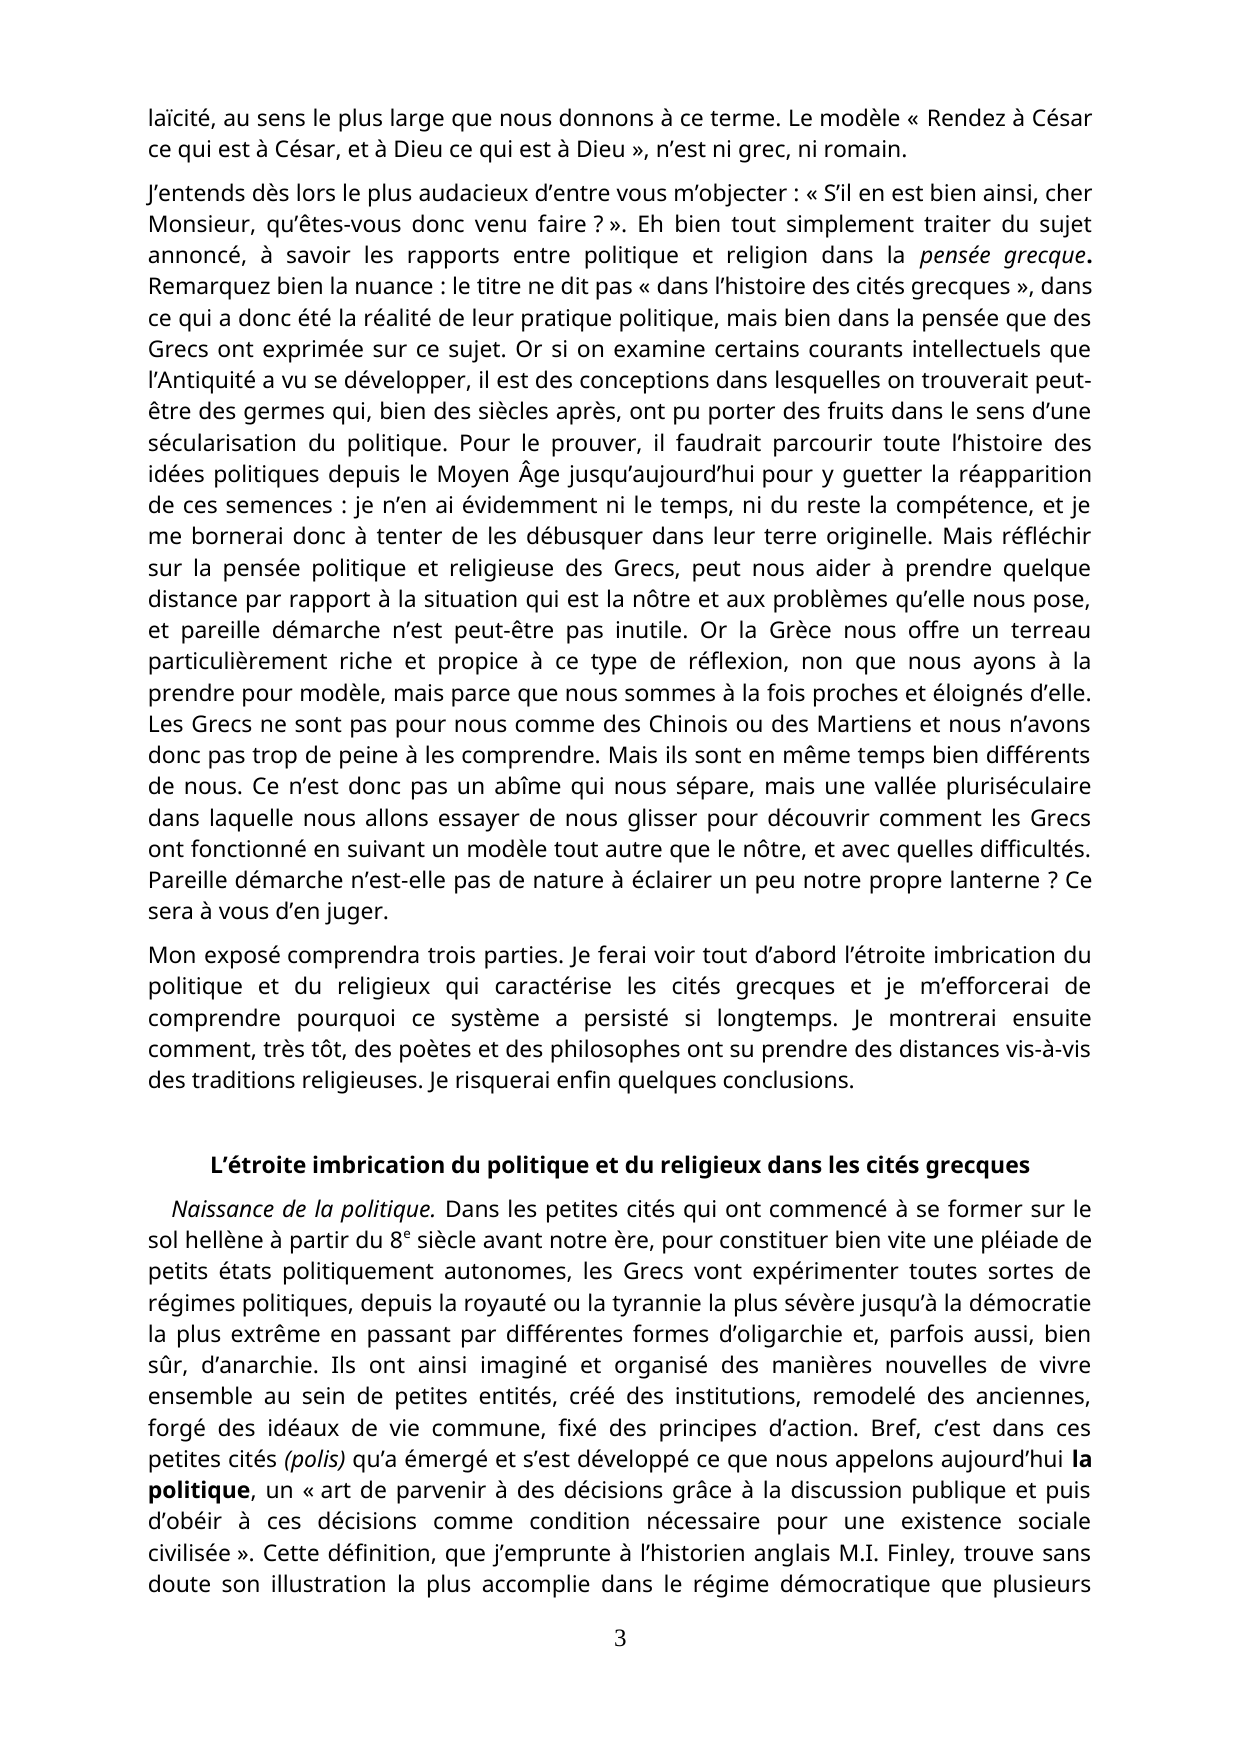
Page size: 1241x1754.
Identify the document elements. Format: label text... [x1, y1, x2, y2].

text L’étroite imbrication du politique et du religieux dans les cités grecques [148, 1149, 1092, 1180]
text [148, 1193, 1092, 1599]
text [148, 102, 1092, 164]
text Mon exposé comprendra trois parties. Je ferai voir tout d’abord l’étroite imbrication du politique et du religieux qui caractérise les cités grecques et je m’efforcerai de comprendre pourquoi ce système a persisté si longtemps. Je montrerai ensuite comment, très tôt, des poètes et des philosophes ont su prendre des distances vis-à-vis des traditions religieuses. Je risquerai enfin quelques conclusions. [148, 939, 1092, 1095]
text J’entends dès lors le plus audacieux d’entre vous m’objecter : « S’il en est bien ainsi, cher Monsieur, qu’êtes-vous donc venu faire ? ». Eh bien tout simplement traiter du sujet annoncé, à savoir les rapports entre politique et religion dans la pensée grecque. Remarquez bien la nuance : le titre ne dit pas « dans l’histoire des cités grecques », dans ce qui a donc été la réalité de leur pratique politique, mais bien dans la pensée que des Grecs ont exprimée sur ce sujet. Or si on examine certains courants intellectuels que l’Antiquité a vu se développer, il est des conceptions dans lesquelles on trouverait peut-être des germes qui, bien des siècles après, ont pu porter des fruits dans le sens d’une sécularisation du politique. Pour le prouver, il faudrait parcourir toute l’histoire des idées politiques depuis le Moyen Âge jusqu’aujourd’hui pour y guetter la réapparition de ces semences : je n’en ai évidemment ni le temps, ni du reste la compétence, et je me bornerai donc à tenter de les débusquer dans leur terre originelle. Mais réfléchir sur la pensée politique et religieuse des Grecs, peut nous aider à prendre quelque distance par rapport à la situation qui est la nôtre et aux problèmes qu’elle nous pose, et pareille démarche n’est peut-être pas inutile. Or la Grèce nous offre un terreau particulièrement riche et propice à ce type de réflexion, non que nous ayons à la prendre pour modèle, mais parce que nous sommes à la fois proches et éloignés d’elle. Les Grecs ne sont pas pour nous comme des Chinois ou des Martiens et nous n’avons donc pas trop de peine à les comprendre. Mais ils sont en même temps bien différents de nous. Ce n’est donc pas un abîme qui nous sépare, mais une vallée pluriséculaire dans laquelle nous allons essayer de nous glisser pour découvrir comment les Grecs ont fonctionné en suivant un modèle tout autre que le nôtre, et avec quelles difficultés. Pareille démarche n’est-elle pas de nature à éclairer un peu notre propre lanterne ? Ce sera à vous d’en juger. [148, 177, 1092, 927]
